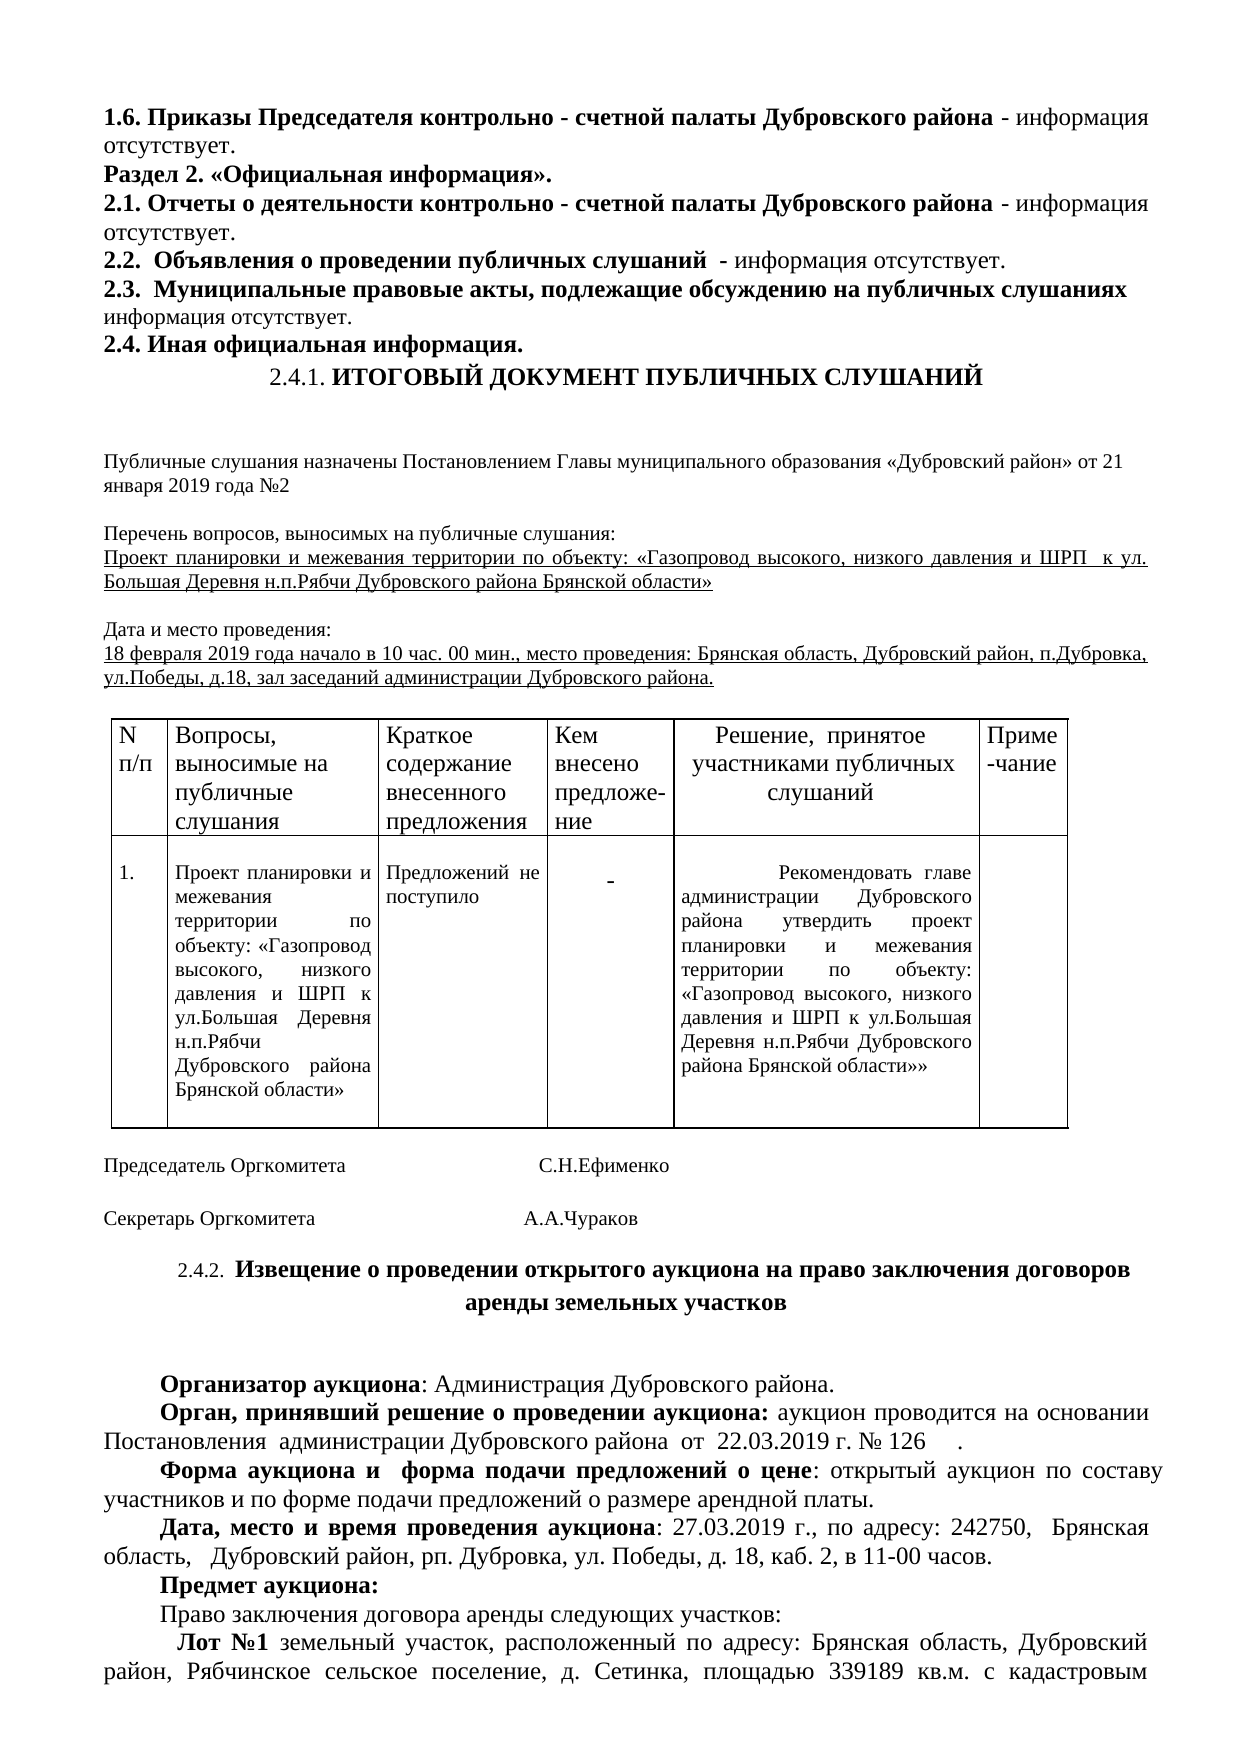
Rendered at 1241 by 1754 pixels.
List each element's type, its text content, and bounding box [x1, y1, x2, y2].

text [103, 1627, 1149, 1685]
table_cell Предложений не поступило [379, 836, 547, 1127]
text Форма аукциона и форма подачи предложений о цене: открытый аукцион по составу участников и по форме подачи предложений о размере арендной платы. [103, 1455, 1163, 1512]
text Публичные слушания назначены Постановлением Главы муниципального образования «Дубровский район» от 21 января 2019 года №2 [103, 449, 1149, 497]
text 2.1. Отчеты о деятельности контрольно - счетной палаты Дубровского района - информация отсутствует. [103, 188, 1149, 246]
text Дата, место и время проведения аукциона: 27.03.2019 г., по адресу: 242750, Брянская область, Дубровский район, рп. Дубровка, ул. Победы, д. 18, каб. 2, в 11-00 часов. [103, 1512, 1149, 1570]
text 2.4.2. Извещение о проведении открытого аукциона на право заключения договоров аренды земельных участков [103, 1254, 1149, 1316]
table_header Вопросы, выносимые на публичные слушания [168, 720, 378, 835]
table_cell Проект планировки и межевания территории по объекту: «Газопровод высокого, низкого давления и ШРП к ул.Большая Деревня н.п.Рябчи Дубровского района Брянской области» [168, 836, 378, 1127]
text 18 февраля 2019 года начало в 10 час. 00 мин., место проведения: Брянская область, Дубровский район, п.Дубровка, ул.Победы, д.18, зал заседаний администрации Дубровского района. [103, 641, 1149, 689]
table_cell [980, 836, 1067, 1127]
text Дата и место проведения: [103, 617, 1149, 641]
text Организатор аукциона: Администрация Дубровского района. [103, 1369, 1178, 1397]
text Председатель Оргкомитета С.Н.Ефименко [103, 1153, 1149, 1177]
table_cell - [548, 836, 673, 1127]
text 2.3. Муниципальные правовые акты, подлежащие обсуждению на публичных слушаниях информация отсутствует. [103, 274, 1149, 329]
table_header Приме-чание [980, 720, 1067, 835]
text Проект планировки и межевания территории по объекту: «Газопровод высокого, низкого давления и ШРП к ул. Большая Деревня н.п.Рябчи Дубровского района Брянской области» [103, 545, 1149, 593]
text 2.4. Иная официальная информация. [103, 329, 1149, 358]
table_header Краткое содержание внесенного предложения [379, 720, 547, 835]
text 1.6. Приказы Председателя контрольно - счетной палаты Дубровского района - информация отсутствует. [103, 102, 1149, 159]
table_header Решение, принятое участниками публичных слушаний [675, 720, 979, 835]
text Предмет аукциона: [103, 1570, 1149, 1599]
text Перечень вопросов, выносимых на публичные слушания: [103, 521, 1149, 545]
table_header Кем внесено предложе-ние [548, 720, 673, 835]
table_header N п/п [112, 720, 167, 835]
title 2.4.1. ИТОГОВЫЙ ДОКУМЕНТ ПУБЛИЧНЫХ СЛУШАНИЙ [103, 362, 1149, 391]
text Секретарь Оргкомитета А.А.Чураков [103, 1206, 1149, 1230]
text Орган, принявший решение о проведении аукциона: аукцион проводится на основании Постановления администрации Дубровского района от 22.03.2019 г. № 126 . [103, 1397, 1149, 1455]
table_cell Рекомендовать главе администрации Дубровского района утвердить проект планировки и межевания территории по объекту: «Газопровод высокого, низкого давления и ШРП к ул.Большая Деревня н.п.Рябчи Дубровского района Брянской области»» [675, 836, 979, 1127]
table_cell 1. [112, 836, 167, 1127]
text Право заключения договора аренды следующих участков: [103, 1599, 1149, 1627]
text 2.2. Объявления о проведении публичных слушаний - информация отсутствует. [103, 246, 1149, 274]
text Раздел 2. «Официальная информация». [103, 159, 1149, 188]
